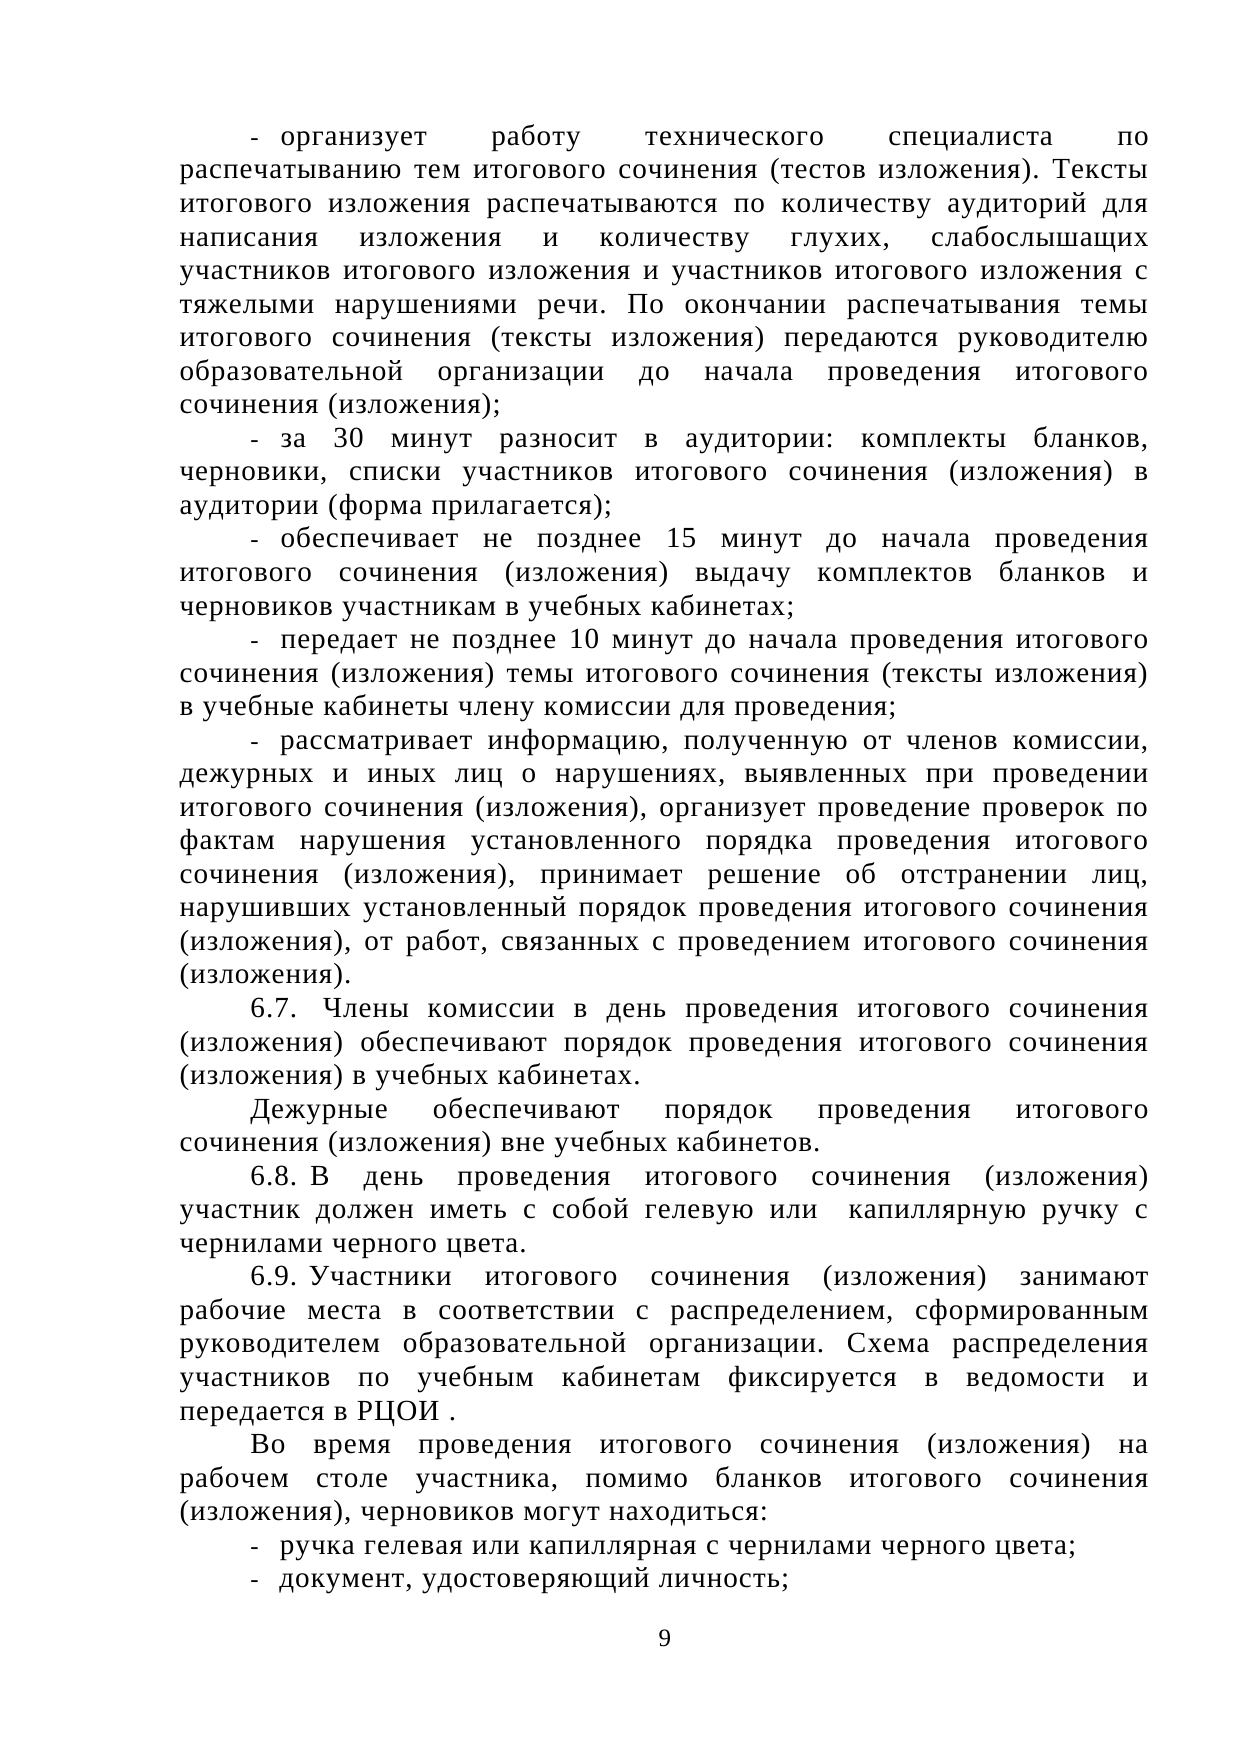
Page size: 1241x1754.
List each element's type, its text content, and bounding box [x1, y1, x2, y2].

list организует работу технического специалиста по распечатыванию тем итогового сочинения (тестов изложения). Тексты итогового изложения распечатываются по количеству аудиторий для написания изложения и количеству глухих, слабослышащих участников итогового изложения и участников итогового изложения с тяжелыми нарушениями речи. По окончании распечатывания темы итогового сочинения (тексты изложения) передаются руководителю образовательной организации до начала проведения итогового сочинения (изложения); [179, 118, 1149, 420]
text Во время проведения итогового сочинения (изложения) на рабочем столе участника, помимо бланков итогового сочинения (изложения), черновиков могут находиться: [179, 1426, 1149, 1527]
list рассматривает информацию, полученную от членов комиссии, дежурных и иных лиц о нарушениях, выявленных при проведении итогового сочинения (изложения), организует проведение проверок по фактам нарушения установленного порядка проведения итогового сочинения (изложения), принимает решение об отстранении лиц, нарушивших установленный порядок проведения итогового сочинения (изложения), от работ, связанных с проведением итогового сочинения (изложения). [179, 722, 1149, 990]
list В день проведения итогового сочинения (изложения) участник должен иметь с собой гелевую или капиллярную ручку с чернилами черного цвета. [179, 1158, 1149, 1258]
list передает не позднее 10 минут до начала проведения итогового сочинения (изложения) темы итогового сочинения (тексты изложения) в учебные кабинеты члену комиссии для проведения; [179, 621, 1149, 722]
list Члены комиссии в день проведения итогового сочинения (изложения) обеспечивают порядок проведения итогового сочинения (изложения) в учебных кабинетах. [179, 990, 1149, 1091]
list Участники итогового сочинения (изложения) занимают рабочие места в соответствии с распределением, сформированным руководителем образовательной организации. Схема распределения участников по учебным кабинетам фиксируется в ведомости и передается в РЦОИ . [179, 1258, 1149, 1426]
list документ, удостоверяющий личность; [179, 1560, 1152, 1594]
list обеспечивает не позднее 15 минут до начала проведения итогового сочинения (изложения) выдачу комплектов бланков и черновиков участникам в учебных кабинетах; [179, 521, 1149, 621]
list ручка гелевая или капиллярная с чернилами черного цвета; [179, 1527, 1152, 1560]
text Дежурные обеспечивают порядок проведения итогового сочинения (изложения) вне учебных кабинетов. [179, 1091, 1149, 1158]
list за 30 минут разносит в аудитории: комплекты бланков, черновики, списки участников итогового сочинения (изложения) в аудитории (форма прилагается); [179, 420, 1149, 521]
